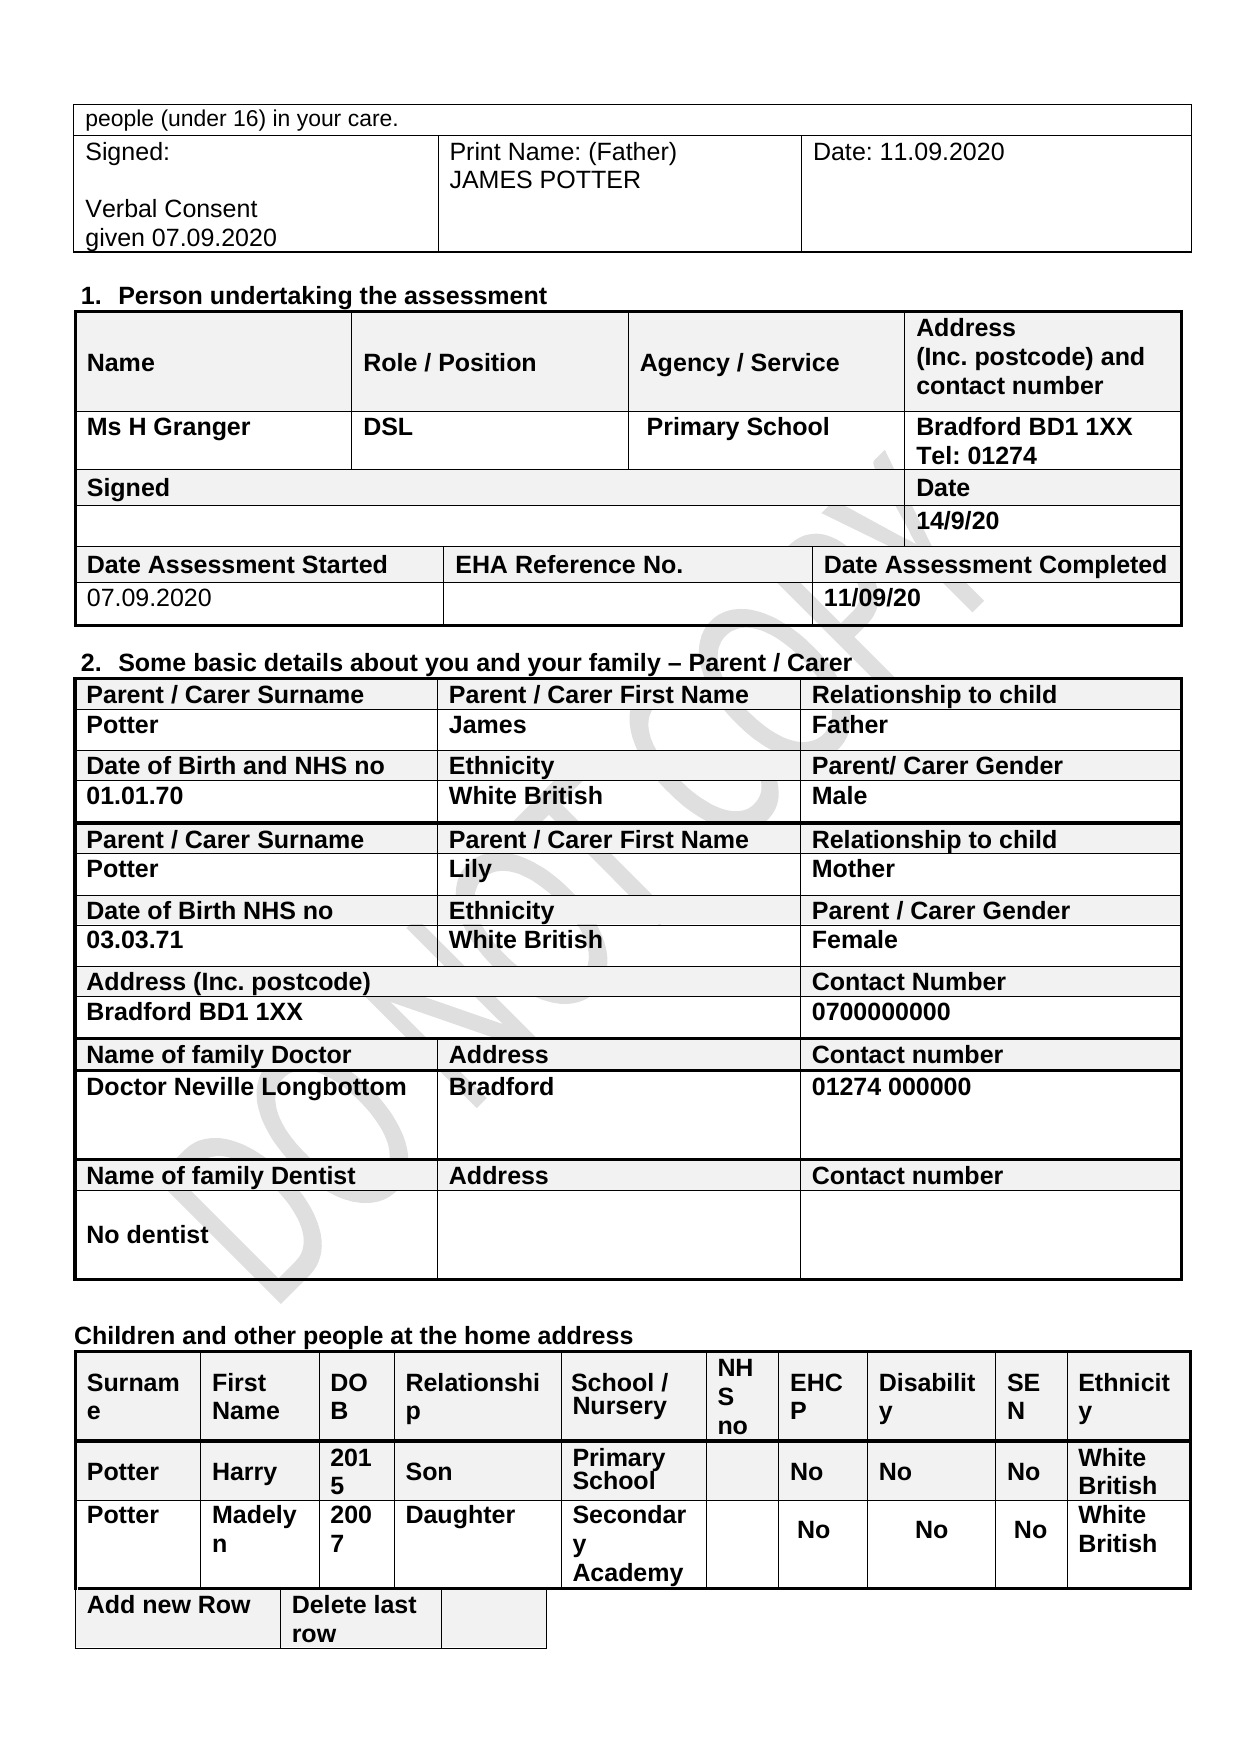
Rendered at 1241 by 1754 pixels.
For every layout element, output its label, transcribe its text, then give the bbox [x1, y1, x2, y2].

table_cell Lily [438, 854, 800, 895]
table_cell Contact Number [801, 967, 1180, 996]
table_cell Date: 11.09.2020 [802, 136, 1191, 251]
table_cell 2007 [320, 1501, 394, 1587]
table_cell No [996, 1443, 1067, 1500]
table_cell White British [1068, 1443, 1189, 1500]
table_cell Print Name: (Father) JAMES POTTER [439, 136, 801, 251]
list Person undertaking the assessment [81, 281, 1166, 310]
table_cell 01274 000000 [801, 1072, 1180, 1158]
table_cell [707, 1443, 778, 1500]
table_cell Primary School [562, 1443, 706, 1500]
table_cell Name of family Doctor [77, 1040, 437, 1069]
table_cell No [996, 1501, 1067, 1587]
table_cell Harry [201, 1443, 319, 1500]
table_cell Parent / Carer First Name [438, 825, 800, 853]
table_header DOB [320, 1353, 394, 1439]
table_cell Parent / Carer Surname [77, 825, 437, 853]
table_cell Parent/ Carer Gender [801, 751, 1180, 780]
table_cell [444, 583, 812, 624]
table_cell Daughter [395, 1501, 561, 1587]
table_cell Date of Birth NHS no [77, 896, 437, 924]
table_cell 07.09.2020 [77, 583, 443, 624]
table_cell 2015 [320, 1443, 394, 1500]
table_cell Address [438, 1040, 800, 1069]
table_header Disability [868, 1353, 995, 1439]
table_cell Male [801, 781, 1180, 821]
table_cell Primary School [629, 412, 904, 469]
table_cell Father [801, 710, 1180, 750]
table_cell 11/09/20 [813, 583, 1180, 624]
table_cell Mother [801, 854, 1180, 895]
table_cell DSL [352, 412, 628, 469]
table_cell No dentist [77, 1191, 437, 1277]
table_cell Date Assessment Started [77, 547, 443, 582]
table_cell [438, 1191, 800, 1277]
table_cell Address [438, 1161, 800, 1190]
table_cell Female [801, 926, 1180, 966]
table_cell No [868, 1501, 995, 1587]
table_cell Potter [77, 854, 437, 895]
table_cell Signed [77, 470, 904, 505]
table_cell Contact number [801, 1040, 1180, 1069]
table_header Relationship [395, 1353, 561, 1439]
table_cell 01.01.70 [77, 781, 437, 821]
table_cell [77, 506, 904, 546]
table_header First Name [201, 1353, 319, 1439]
table_header School / Nursery [562, 1353, 706, 1439]
table_header Relationship to child [801, 680, 1180, 709]
table_cell Ms H Granger [77, 412, 351, 469]
table_cell Contact number [801, 1161, 1180, 1190]
table_header SEN [996, 1353, 1067, 1439]
table_cell 14/9/20 [905, 506, 1180, 546]
table_cell Bradford BD1 1XX Tel: 01274 [905, 412, 1180, 469]
table_cell Date [905, 470, 1180, 505]
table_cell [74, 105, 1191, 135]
table_header Parent / Carer First Name [438, 680, 800, 709]
table_header Ethnicity [1068, 1353, 1189, 1439]
table_cell [707, 1501, 778, 1587]
table_cell Signed: Verbal Consent given 07.09.2020 [74, 136, 438, 251]
table_cell Madelyn [201, 1501, 319, 1587]
table_header Name [77, 313, 351, 411]
table_cell No [868, 1443, 995, 1500]
table_cell Add new Row [76, 1587, 280, 1647]
table_cell Secondary Academy [562, 1501, 706, 1587]
table_cell [442, 1590, 546, 1647]
table_cell White British [438, 926, 800, 966]
table_cell Potter [77, 1501, 200, 1587]
table_cell Date of Birth and NHS no [77, 751, 437, 780]
table_cell Doctor Neville Longbottom [77, 1072, 437, 1158]
table_header Role / Position [352, 313, 628, 411]
table_cell Parent / Carer Gender [801, 896, 1180, 924]
table_cell James [438, 710, 800, 750]
table_cell Bradford [438, 1072, 800, 1158]
table_cell Potter [77, 1443, 200, 1500]
table_header Parent / Carer Surname [77, 680, 437, 709]
table_header NHS no [707, 1353, 778, 1439]
table_cell [801, 1191, 1180, 1277]
table_cell White British [438, 781, 800, 821]
table_cell Delete last row [281, 1590, 441, 1647]
table_cell EHA Reference No. [444, 547, 812, 582]
table_cell Relationship to child [801, 825, 1180, 853]
table_header Address (Inc. postcode) and contact number [905, 313, 1180, 411]
table_cell No [779, 1501, 867, 1587]
table_cell Address (Inc. postcode) [77, 967, 800, 996]
table_header EHCP [779, 1353, 867, 1439]
table_cell Ethnicity [438, 751, 800, 780]
table_header Agency / Service [629, 313, 904, 411]
table_cell Name of family Dentist [77, 1161, 437, 1190]
list Some basic details about you and your family – Parent / Carer [81, 648, 1166, 677]
table_cell 03.03.71 [77, 926, 437, 966]
table_cell Son [395, 1443, 561, 1500]
table_cell Bradford BD1 1XX [77, 997, 800, 1037]
table_cell Potter [77, 710, 437, 750]
table_cell No [779, 1443, 867, 1500]
table_cell 0700000000 [801, 997, 1180, 1037]
text Children and other people at the home address [74, 1321, 1166, 1350]
table_cell Date Assessment Completed [813, 547, 1180, 582]
table_header Surname [77, 1353, 200, 1439]
table_cell White British [1068, 1501, 1189, 1587]
table_cell Ethnicity [438, 896, 800, 924]
